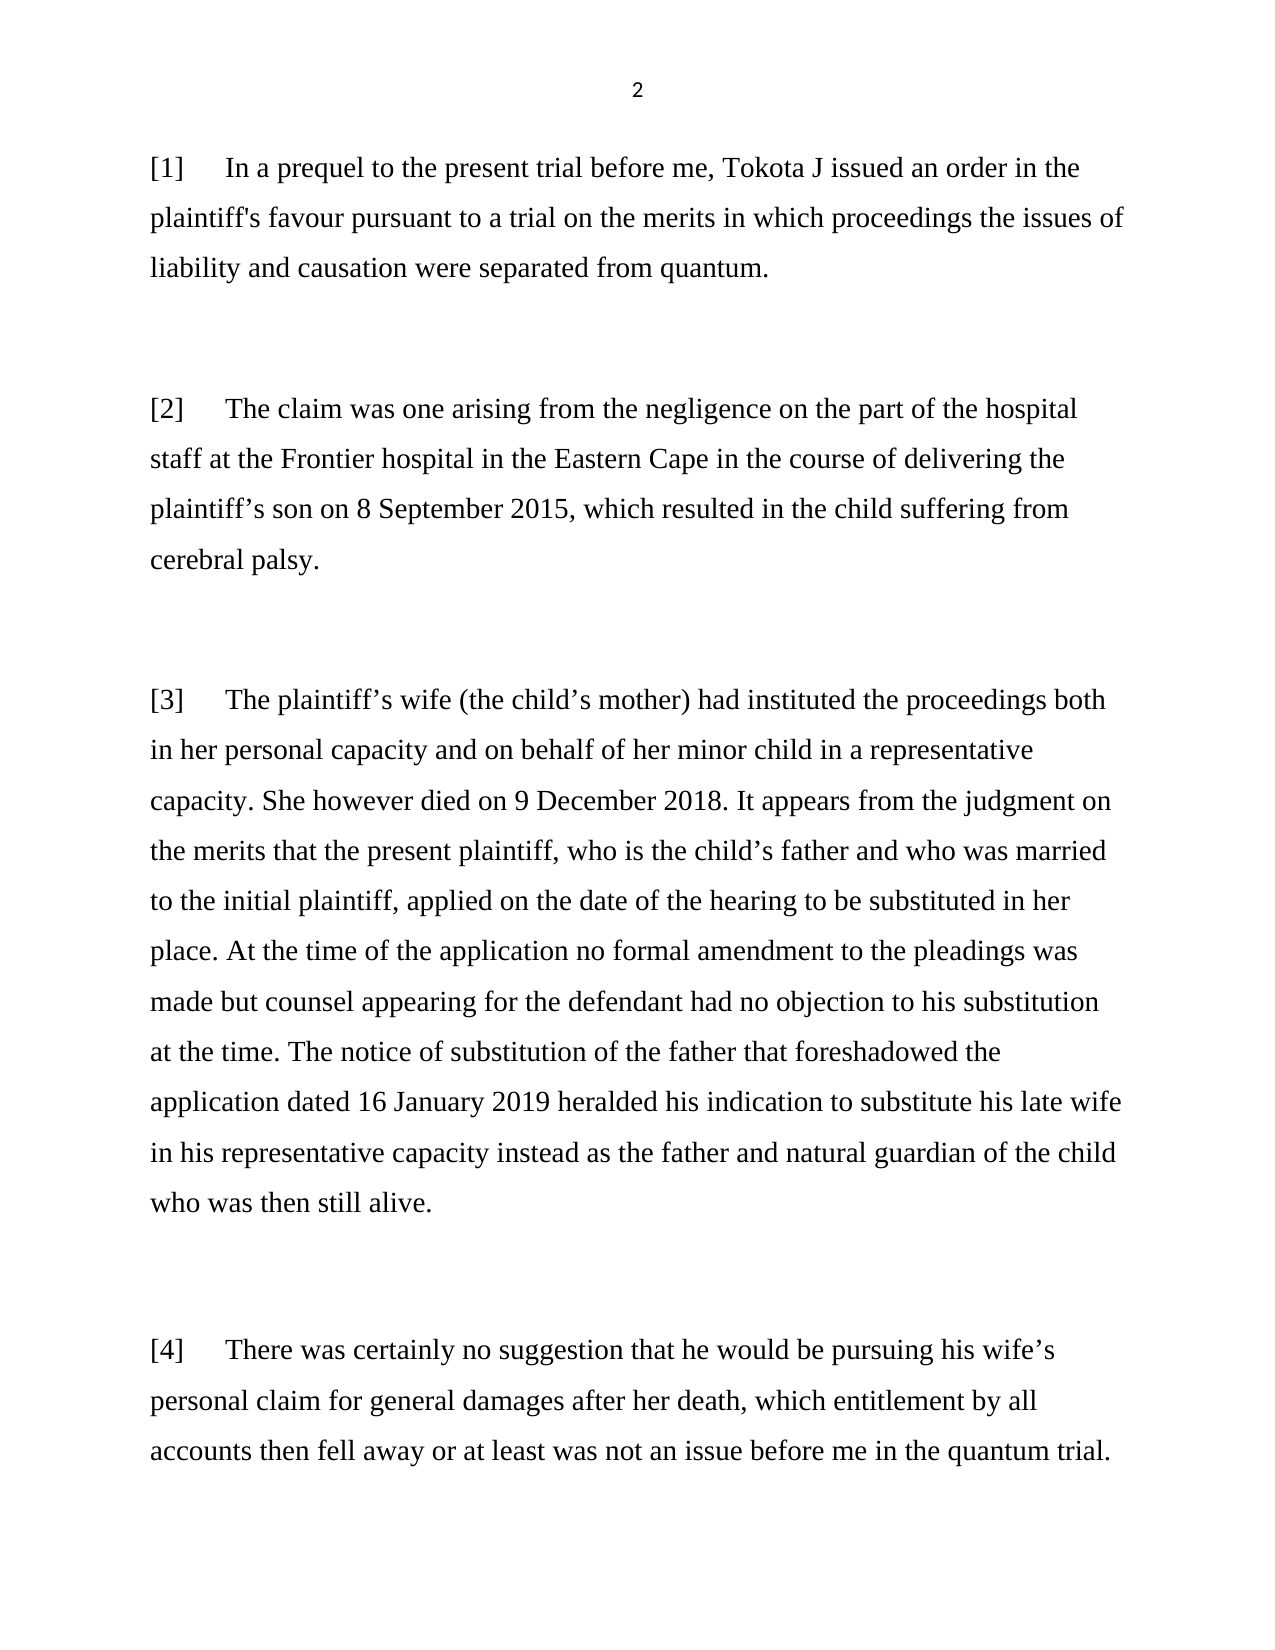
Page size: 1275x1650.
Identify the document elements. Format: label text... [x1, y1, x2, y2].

text [2] The claim was one arising from the negligence on the part of the hospital staff at the Frontier hospital in the Eastern Cape in the course of delivering the plaintiff’s son on 8 September 2015, which resulted in the child suffering from cerebral palsy. [150, 391, 1125, 575]
text [3] The plaintiff’s wife (the child’s mother) had instituted the proceedings both in her personal capacity and on behalf of her minor child in a representative capacity. She however died on 9 December 2018. It appears from the judgment on the merits that the present plaintiff, who is the child’s father and who was married to the initial plaintiff, applied on the date of the hearing to be substituted in her place. At the time of the application no formal amendment to the pleadings was made but counsel appearing for the defendant had no objection to his substitution at the time. The notice of substitution of the father that foreshadowed the application dated 16 January 2019 heralded his indication to substitute his late wife in his representative capacity instead as the father and natural guardian of the child who was then still alive. [150, 682, 1125, 1219]
text [4] There was certainly no suggestion that he would be pursuing his wife’s personal claim for general damages after her death, which entitlement by all accounts then fell away or at least was not an issue before me in the quantum trial. [150, 1332, 1125, 1466]
text [1] In a prequel to the present trial before me, Tokota J issued an order in the plaintiff's favour pursuant to a trial on the merits in which proceedings the issues of liability and causation were separated from quantum. [150, 150, 1125, 284]
